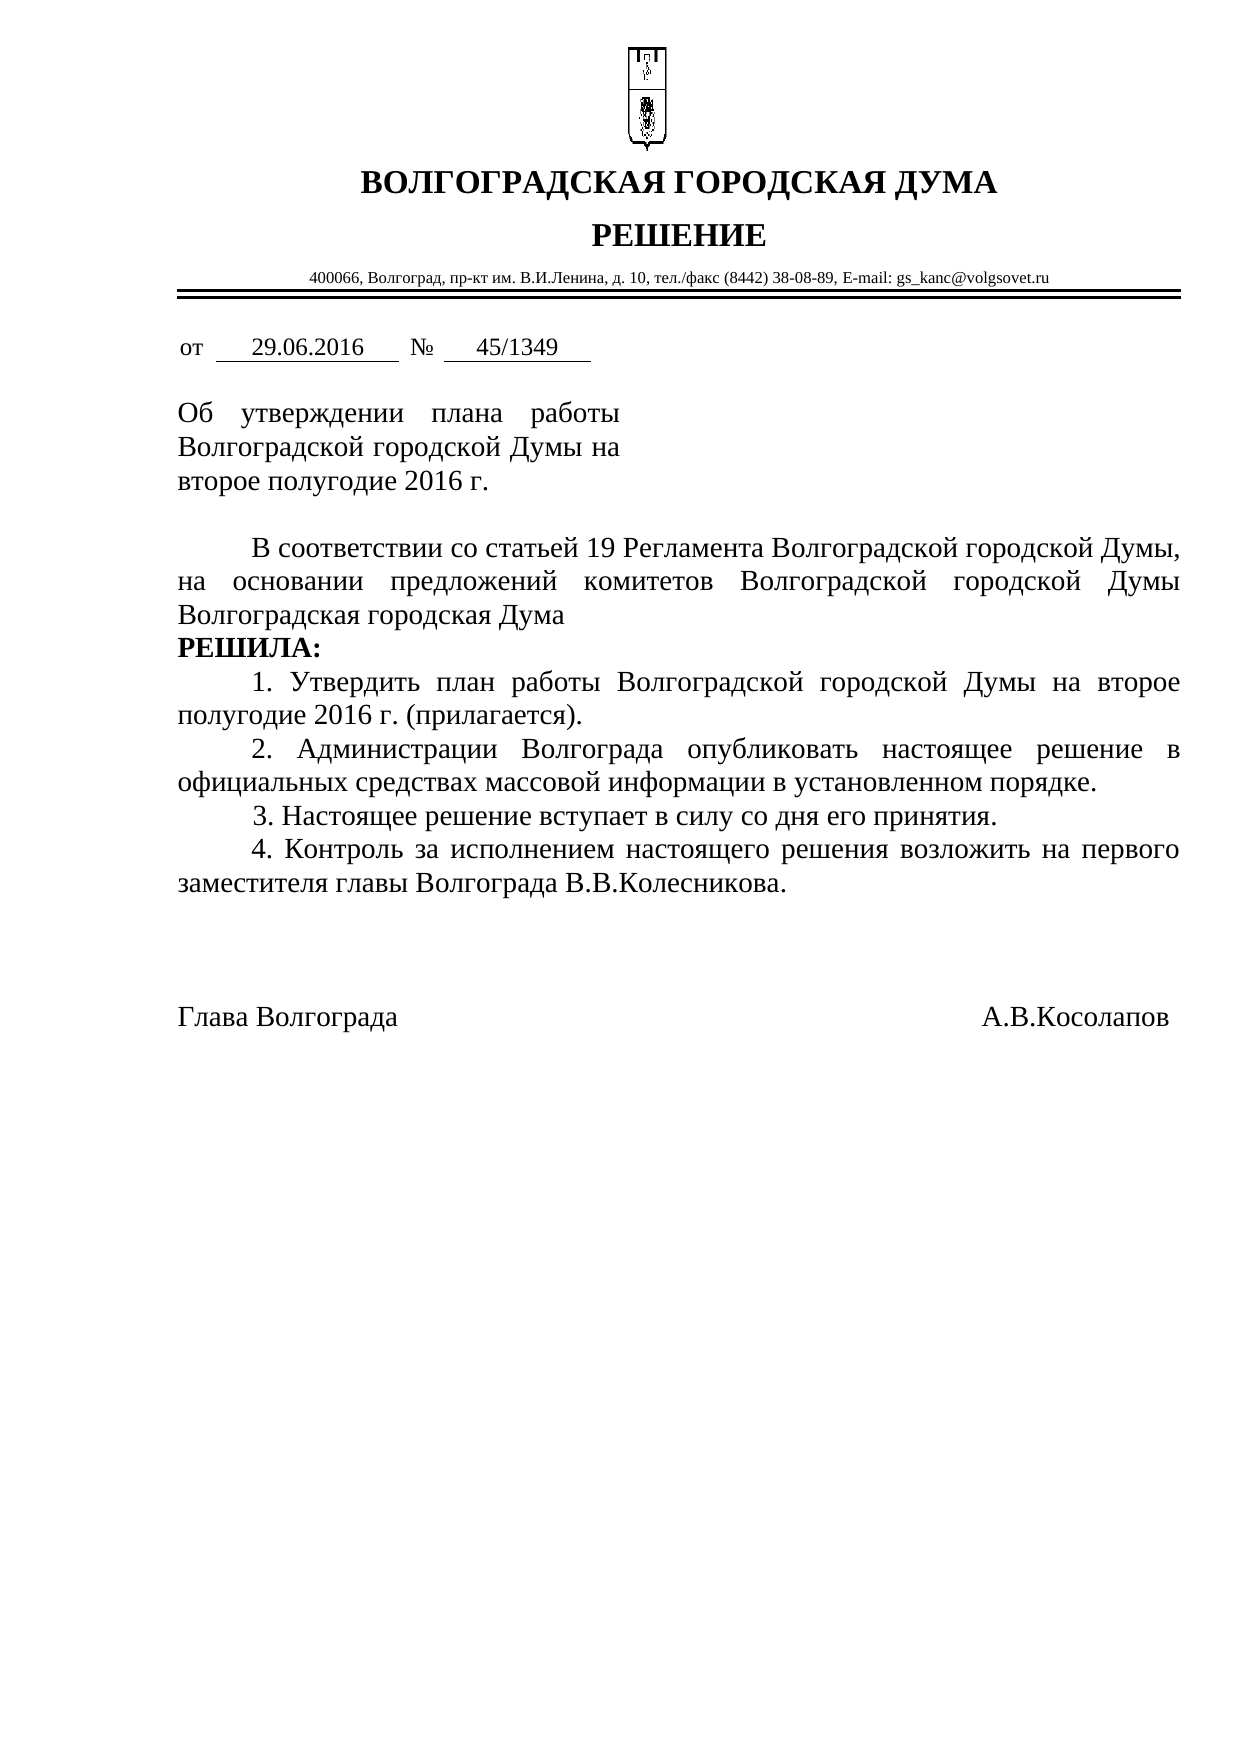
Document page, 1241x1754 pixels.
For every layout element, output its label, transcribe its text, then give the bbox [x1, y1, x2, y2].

text 4. Контроль за исполнением настоящего решения возложить на первого заместителя главы Волгограда В.В.Колесникова. [177, 832, 1181, 899]
text 400066, Волгоград, пр-кт им. В.И.Ленина, д. 10, тел./факс (8442) 38-08-89, E-mail: gs_kanc@volgsovet.ru [177, 268, 1181, 289]
text ВОЛГОГРАДСКая городская дума [177, 163, 1181, 201]
table_header от [166, 332, 216, 361]
table_header 45/1349 [444, 332, 591, 361]
table_header № [399, 332, 444, 361]
text Глава Волгограда А.В.Косолапов [177, 999, 1181, 1033]
text 1. Утвердить план работы Волгоградской городской Думы на второе полугодие 2016 г. (прилагается). [177, 664, 1181, 731]
text РЕШЕНИЕ [177, 215, 1181, 254]
text В соответствии со статьей 19 Регламента Волгоградской городской Думы, на основании предложений комитетов Волгоградской городской Думы Волгоградская городская Дума [177, 530, 1181, 630]
text 3. Настоящее решение вступает в силу со дня его принятия. [252, 798, 1181, 832]
table_header 29.06.2016 [216, 332, 399, 361]
text РЕШИЛА: [177, 630, 1181, 664]
text Об утверждении плана работы Волгоградской городской Думы на второе полугодие 2016 г. [177, 396, 620, 496]
text 2. Администрации Волгограда опубликовать настоящее решение в официальных средствах массовой информации в установленном порядке. [177, 731, 1181, 798]
